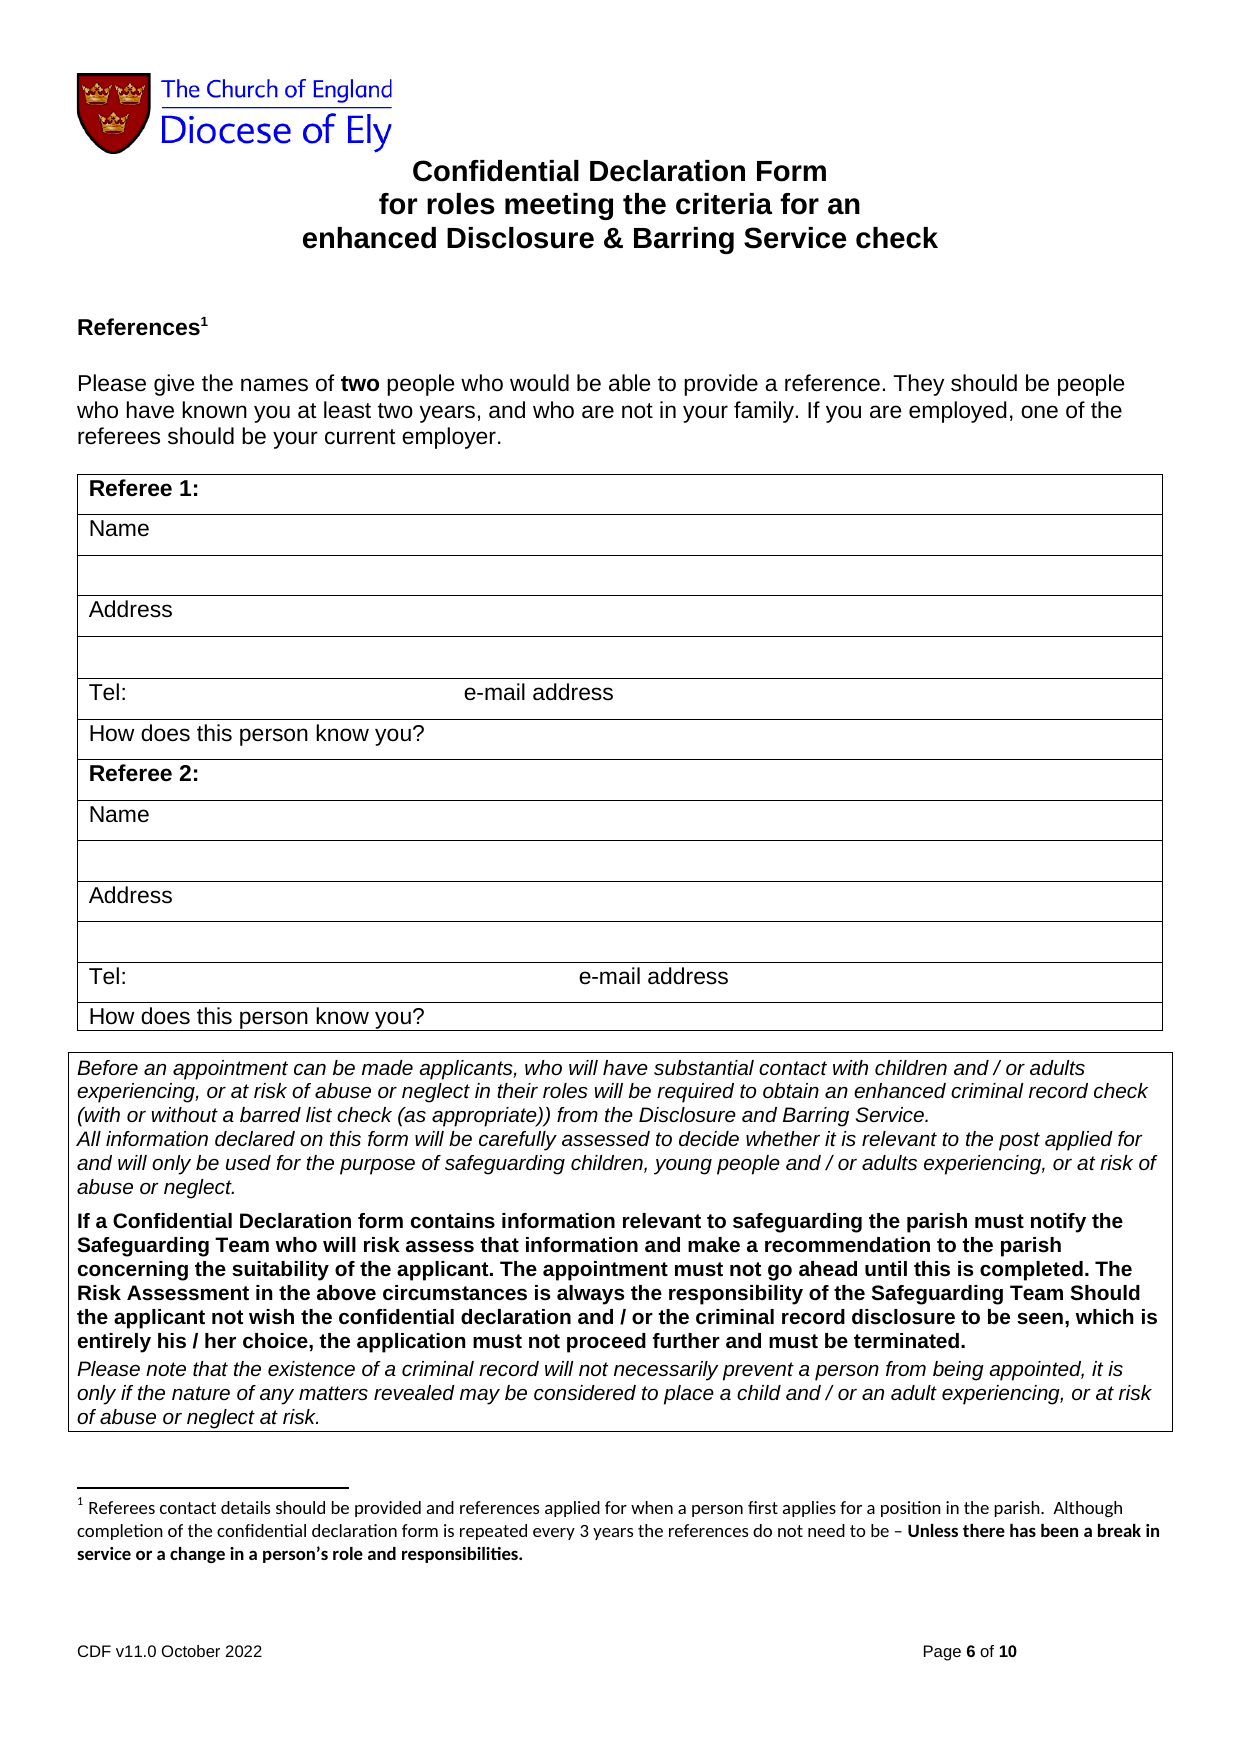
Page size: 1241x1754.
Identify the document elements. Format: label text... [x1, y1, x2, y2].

text All information declared on this form will be carefully assessed to decide whether it is relevant to the post applied for and will only be used for the purpose of safeguarding children, young people and / or adults experiencing, or at risk of abuse or neglect. [77, 1127, 1163, 1199]
table_cell Name [78, 515, 1162, 555]
table_cell How does this person know you? [78, 720, 1162, 759]
table_cell Name [78, 801, 1162, 840]
table_cell Tel: e-mail address [78, 679, 1162, 718]
text Please give the names of two people who would be able to provide a reference. They should be people who have known you at least two years, and who are not in your family. If you are employed, one of the referees should be your current employer. [77, 370, 1163, 449]
table_cell [78, 922, 1162, 962]
picture [76, 73, 392, 154]
text If a Confidential Declaration form contains information relevant to safeguarding the parish must notify the Safeguarding Team who will risk assess that information and make a recommendation to the parish concerning the suitability of the applicant. The appointment must not go ahead until this is completed. The Risk Assessment in the above circumstances is always the responsibility of the Safeguarding Team Should the applicant not wish the confidential declaration and / or the criminal record disclosure to be seen, which is entirely his / her choice, the application must not proceed further and must be terminated. [77, 1209, 1163, 1352]
table_header Referee 1: [78, 475, 1162, 514]
text References [77, 314, 1163, 340]
table_cell Referee 2: [78, 760, 1162, 799]
table_cell How does this person know you? [78, 1003, 1162, 1029]
table_cell [78, 556, 1162, 595]
text Before an appointment can be made applicants, who will have substantial contact with children and / or adults experiencing, or at risk of abuse or neglect in their roles will be required to obtain an enhanced criminal record check (with or without a barred list check (as appropriate)) from the Disclosure and Barring Service. [69, 1053, 1172, 1127]
table_cell Address [78, 596, 1162, 636]
table_cell [78, 841, 1162, 881]
text Please note that the existence of a criminal record will not necessarily prevent a person from being appointed, it is only if the nature of any matters revealed may be considered to place a child and / or an adult experiencing, or at risk of abuse or neglect at risk. [69, 1354, 1172, 1431]
table_cell Tel: e-mail address [78, 963, 1162, 1002]
table_cell Address [78, 882, 1162, 921]
table_cell [78, 637, 1162, 678]
